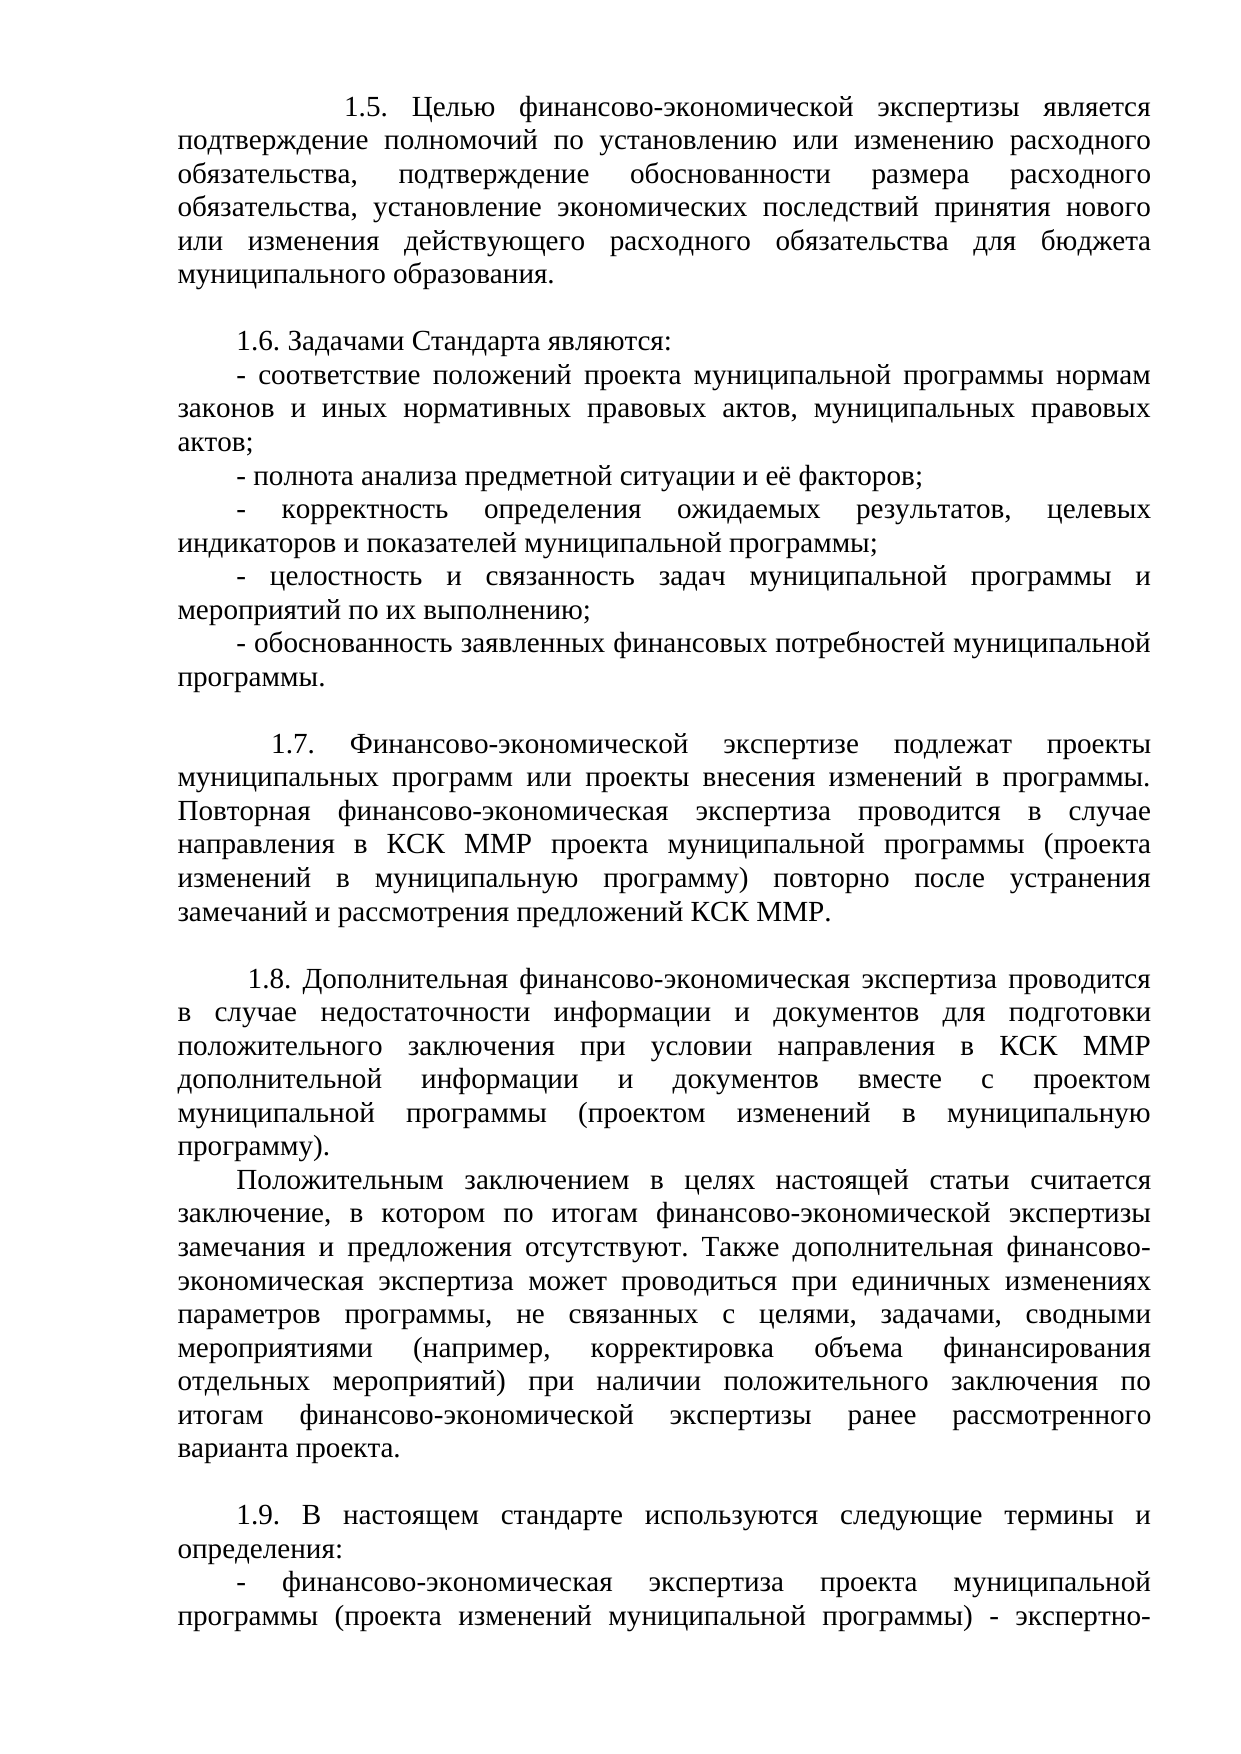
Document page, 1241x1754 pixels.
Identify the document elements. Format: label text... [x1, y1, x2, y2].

text - обоснованность заявленных финансовых потребностей муниципальной программы. [177, 625, 1152, 692]
text 1.9. В настоящем стандарте используются следующие термины и определения: [177, 1497, 1152, 1564]
text - соответствие положений проекта муниципальной программы нормам законов и иных нормативных правовых актов, муниципальных правовых актов; [177, 357, 1152, 458]
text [177, 1564, 1152, 1632]
text - корректность определения ожидаемых результатов, целевых индикаторов и показателей муниципальной программы; [177, 491, 1152, 558]
text 1.7. Финансово-экономической экспертизе подлежат проекты муниципальных программ или проекты внесения изменений в программы. Повторная финансово-экономическая экспертиза проводится в случае направления в КСК ММР проекта муниципальной программы (проекта изменений в муниципальную программу) повторно после устранения замечаний и рассмотрения предложений КСК ММР. [177, 726, 1152, 927]
text 1.5. Целью финансово-экономической экспертизы является подтверждение полномочий по установлению или изменению расходного обязательства, подтверждение обоснованности размера расходного обязательства, установление экономических последствий принятия нового или изменения действующего расходного обязательства для бюджета муниципального образования. [177, 89, 1152, 290]
text - полнота анализа предметной ситуации и её факторов; [177, 458, 1152, 491]
text - целостность и связанность задач муниципальной программы и мероприятий по их выполнению; [177, 558, 1152, 625]
text 1.6. Задачами Стандарта являются: [177, 323, 1152, 357]
text Положительным заключением в целях настоящей статьи считается заключение, в котором по итогам финансово-экономической экспертизы замечания и предложения отсутствуют. Также дополнительная финансово-экономическая экспертиза может проводиться при единичных изменениях параметров программы, не связанных с целями, задачами, сводными мероприятиями (например, корректировка объема финансирования отдельных мероприятий) при наличии положительного заключения по итогам финансово-экономической экспертизы ранее рассмотренного варианта проекта. [177, 1162, 1152, 1464]
text 1.8. Дополнительная финансово-экономическая экспертиза проводится в случае недостаточности информации и документов для подготовки положительного заключения при условии направления в КСК ММР дополнительной информации и документов вместе с проектом муниципальной программы (проектом изменений в муниципальную программу). [177, 961, 1152, 1162]
